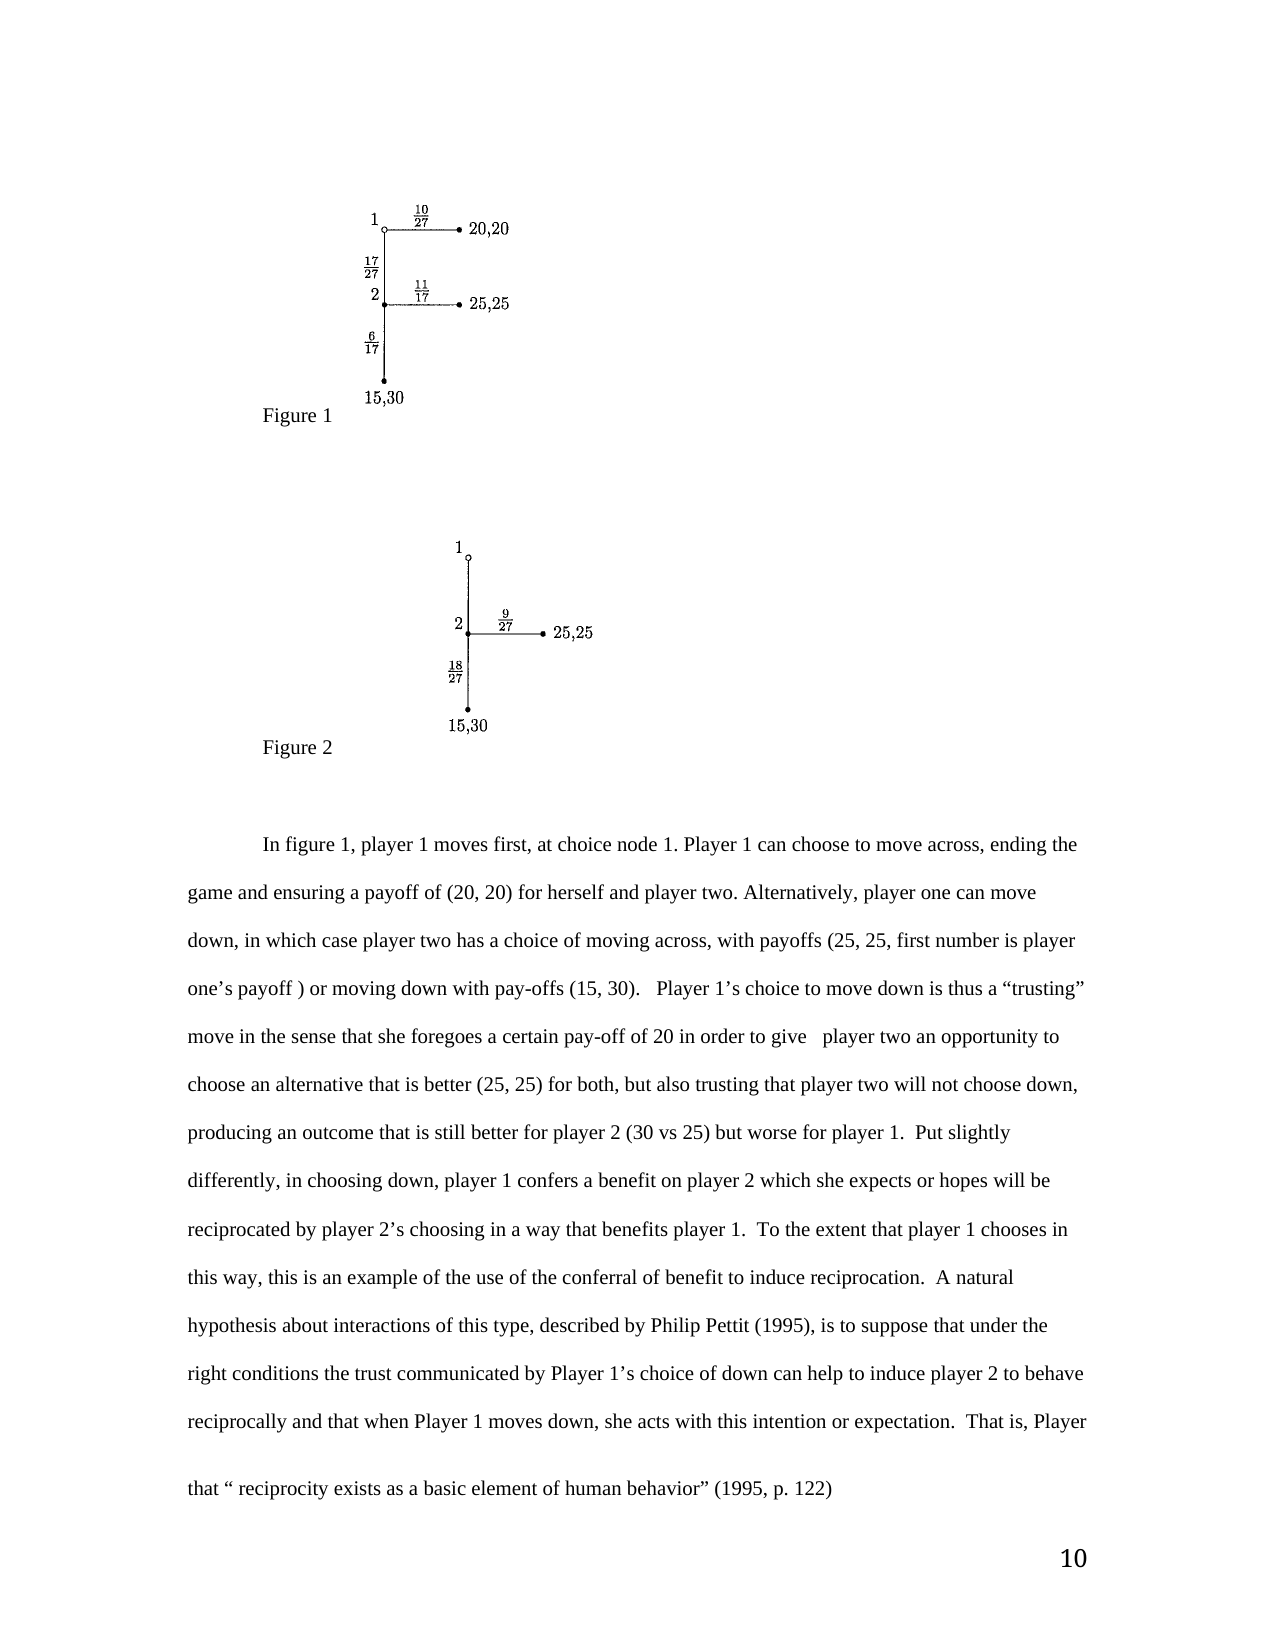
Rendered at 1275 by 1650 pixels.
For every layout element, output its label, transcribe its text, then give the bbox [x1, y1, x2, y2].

picture [337, 198, 575, 423]
picture [412, 519, 683, 755]
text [187, 832, 1087, 1433]
